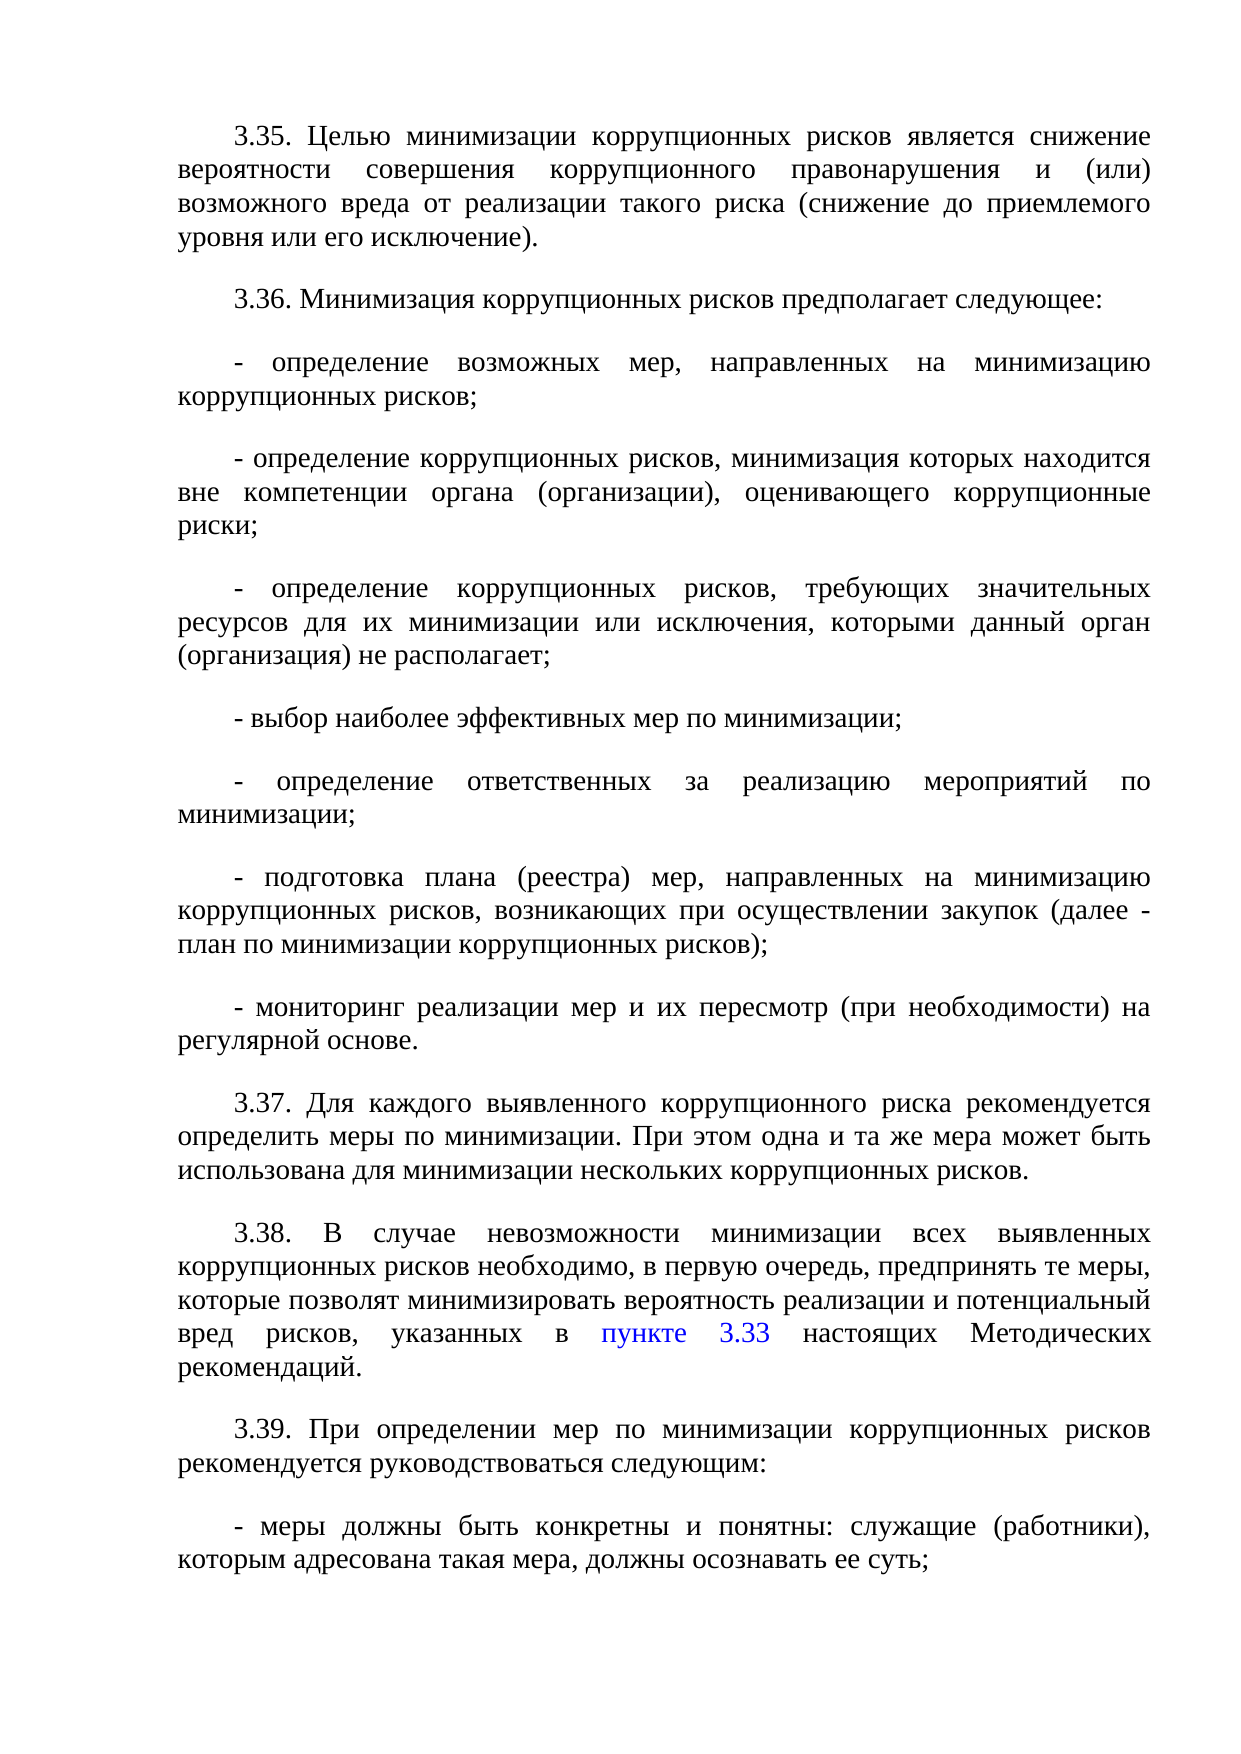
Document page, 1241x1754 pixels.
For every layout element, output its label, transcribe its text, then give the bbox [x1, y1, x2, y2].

text 3.37. Для каждого выявленного коррупционного риска рекомендуется определить меры по минимизации. При этом одна и та же мера может быть использована для минимизации нескольких коррупционных рисков. [177, 1085, 1152, 1186]
text - определение коррупционных рисков, минимизация которых находится вне компетенции органа (организации), оценивающего коррупционные риски; [177, 440, 1152, 541]
text 3.38. В случае невозможности минимизации всех выявленных коррупционных рисков необходимо, в первую очередь, предпринять те меры, которые позволят минимизировать вероятность реализации и потенциальный вред рисков, указанных в пункте 3.33 настоящих Методических рекомендаций. [177, 1215, 1152, 1382]
text 3.39. При определении мер по минимизации коррупционных рисков рекомендуется руководствоваться следующим: [177, 1412, 1152, 1479]
text 3.35. Целью минимизации коррупционных рисков является снижение вероятности совершения коррупционного правонарушения и (или) возможного вреда от реализации такого риска (снижение до приемлемого уровня или его исключение). [177, 118, 1152, 252]
text - меры должны быть конкретны и понятны: служащие (работники), которым адресована такая мера, должны осознавать ее суть; [177, 1508, 1152, 1575]
text - мониторинг реализации мер и их пересмотр (при необходимости) на регулярной основе. [177, 989, 1152, 1056]
text - определение ответственных за реализацию мероприятий по минимизации; [177, 763, 1152, 830]
text - выбор наиболее эффективных мер по минимизации; [177, 700, 1152, 733]
text 3.36. Минимизация коррупционных рисков предполагает следующее: [177, 281, 1152, 315]
text - определение возможных мер, направленных на минимизацию коррупционных рисков; [177, 344, 1152, 411]
text - подготовка плана (реестра) мер, направленных на минимизацию коррупционных рисков, возникающих при осуществлении закупок (далее - план по минимизации коррупционных рисков); [177, 859, 1152, 959]
text - определение коррупционных рисков, требующих значительных ресурсов для их минимизации или исключения, которыми данный орган (организация) не располагает; [177, 570, 1152, 671]
